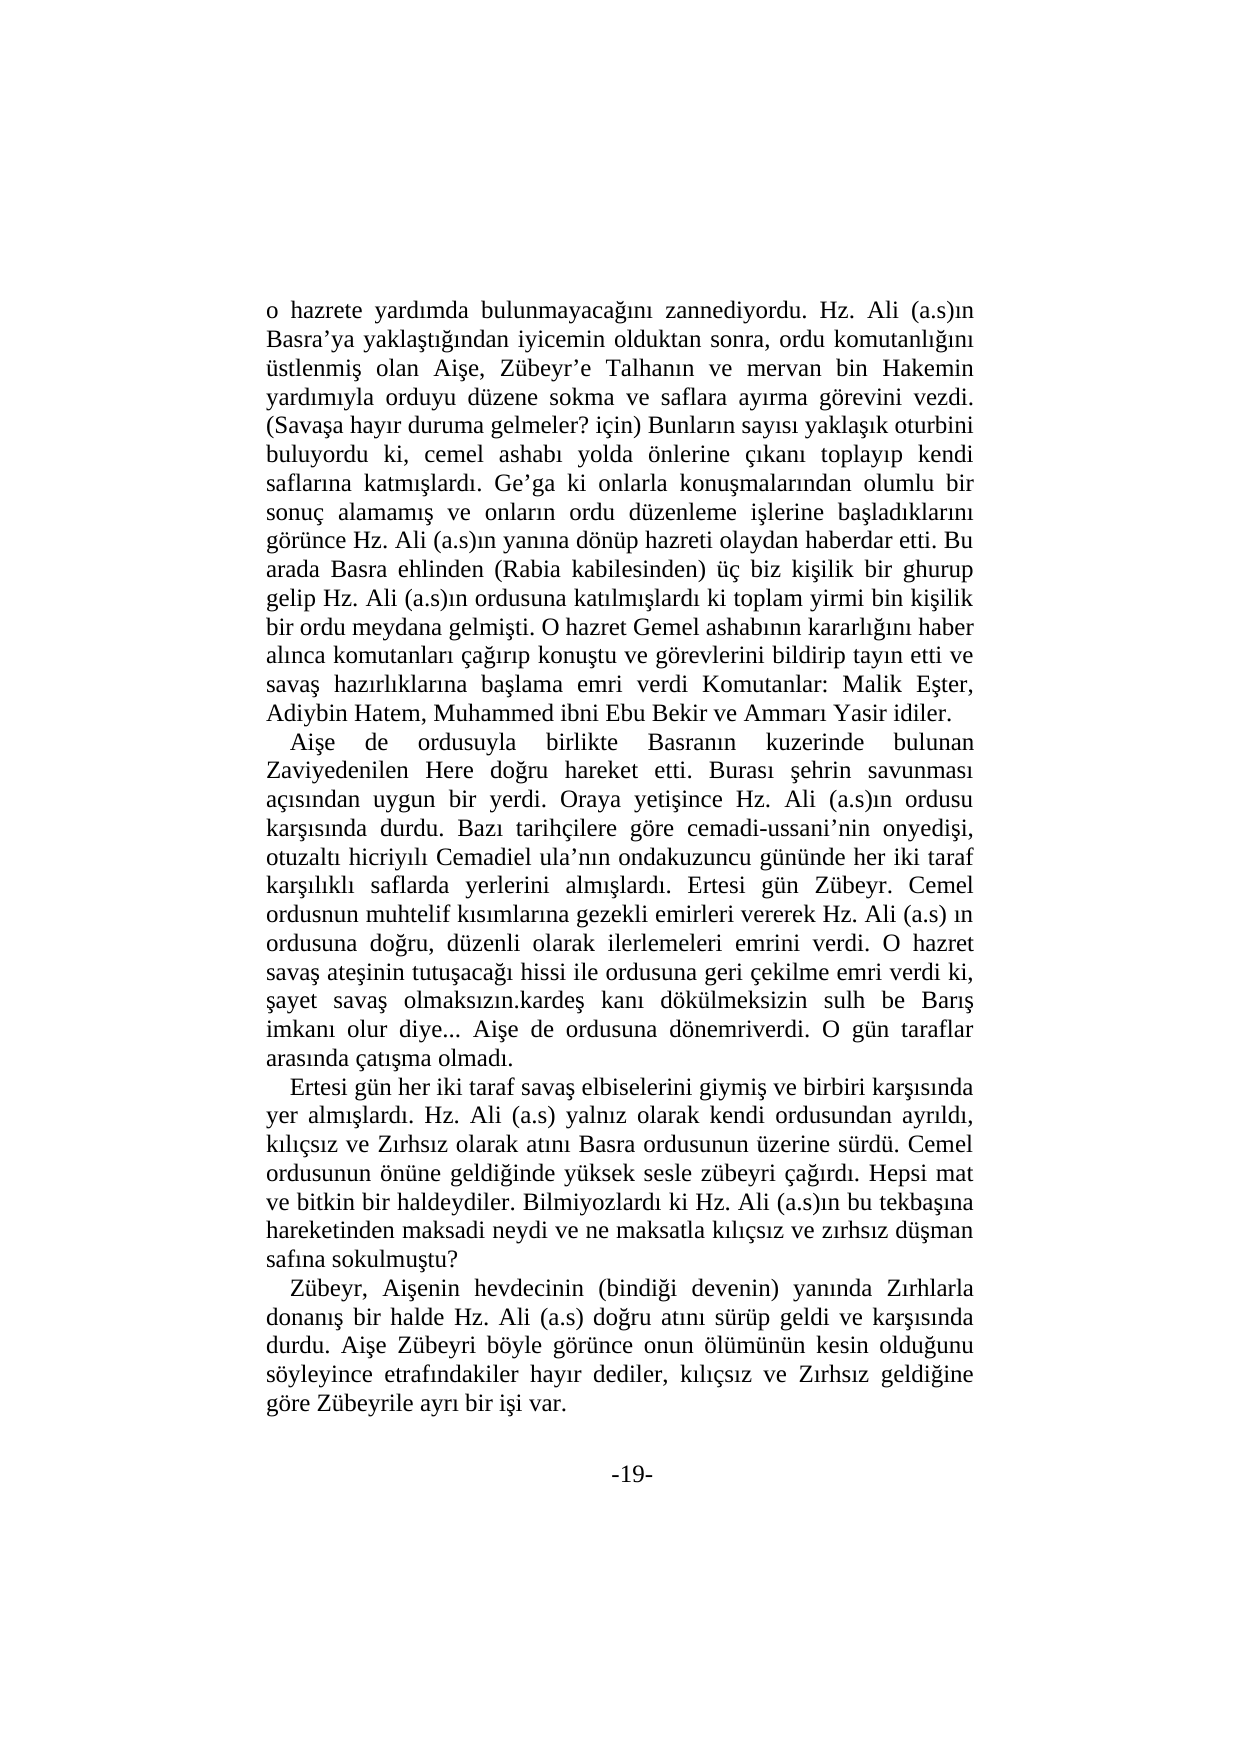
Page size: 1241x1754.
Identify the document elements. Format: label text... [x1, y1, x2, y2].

text Ertesi gün her iki taraf savaş elbiselerini giymiş ve birbiri karşısında yer almışlardı. Hz. Ali (a.s) yalnız olarak kendi ordusundan ayrıldı, kılıçsız ve Zırhsız olarak atını Basra ordusunun üzerine sürdü. Cemel ordusunun önüne geldiğinde yüksek sesle zübeyri çağırdı. Hepsi mat ve bitkin bir haldeydiler. Bilmiyozlardı ki Hz. Ali (a.s)ın bu tekbaşına hareketinden maksadi neydi ve ne maksatla kılıçsız ve zırhsız düşman safına sokulmuştu? [266, 1072, 974, 1273]
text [266, 295, 974, 727]
text Zübeyr, Aişenin hevdecinin (bindiği devenin) yanında Zırhlarla donanış bir halde Hz. Ali (a.s) doğru atını sürüp geldi ve karşısında durdu. Aişe Zübeyri böyle görünce onun ölümünün kesin olduğunu söyleyince etrafındakiler hayır dediler, kılıçsız ve Zırhsız geldiğine göre Zübeyrile ayrı bir işi var. [266, 1273, 974, 1417]
text Aişe de ordusuyla birlikte Basranın kuzerinde bulunan Zaviyedenilen Here doğru hareket etti. Burası şehrin savunması açısından uygun bir yerdi. Oraya yetişince Hz. Ali (a.s)ın ordusu karşısında durdu. Bazı tarihçilere göre cemadi-ussani’nin onyedişi, otuzaltı hicriyılı Cemadiel ula’nın ondakuzuncu gününde her iki taraf karşılıklı saflarda yerlerini almışlardı. Ertesi gün Zübeyr. Cemel ordusnun muhtelif kısımlarına gezekli emirleri vererek Hz. Ali (a.s) ın ordusuna doğru, düzenli olarak ilerlemeleri emrini verdi. O hazret savaş ateşinin tutuşacağı hissi ile ordusuna geri çekilme emri verdi ki, şayet savaş olmaksızın.kardeş kanı dökülmeksizin sulh be Barış imkanı olur diye... Aişe de ordusuna dönemriverdi. O gün taraflar arasında çatışma olmadı. [266, 727, 974, 1072]
